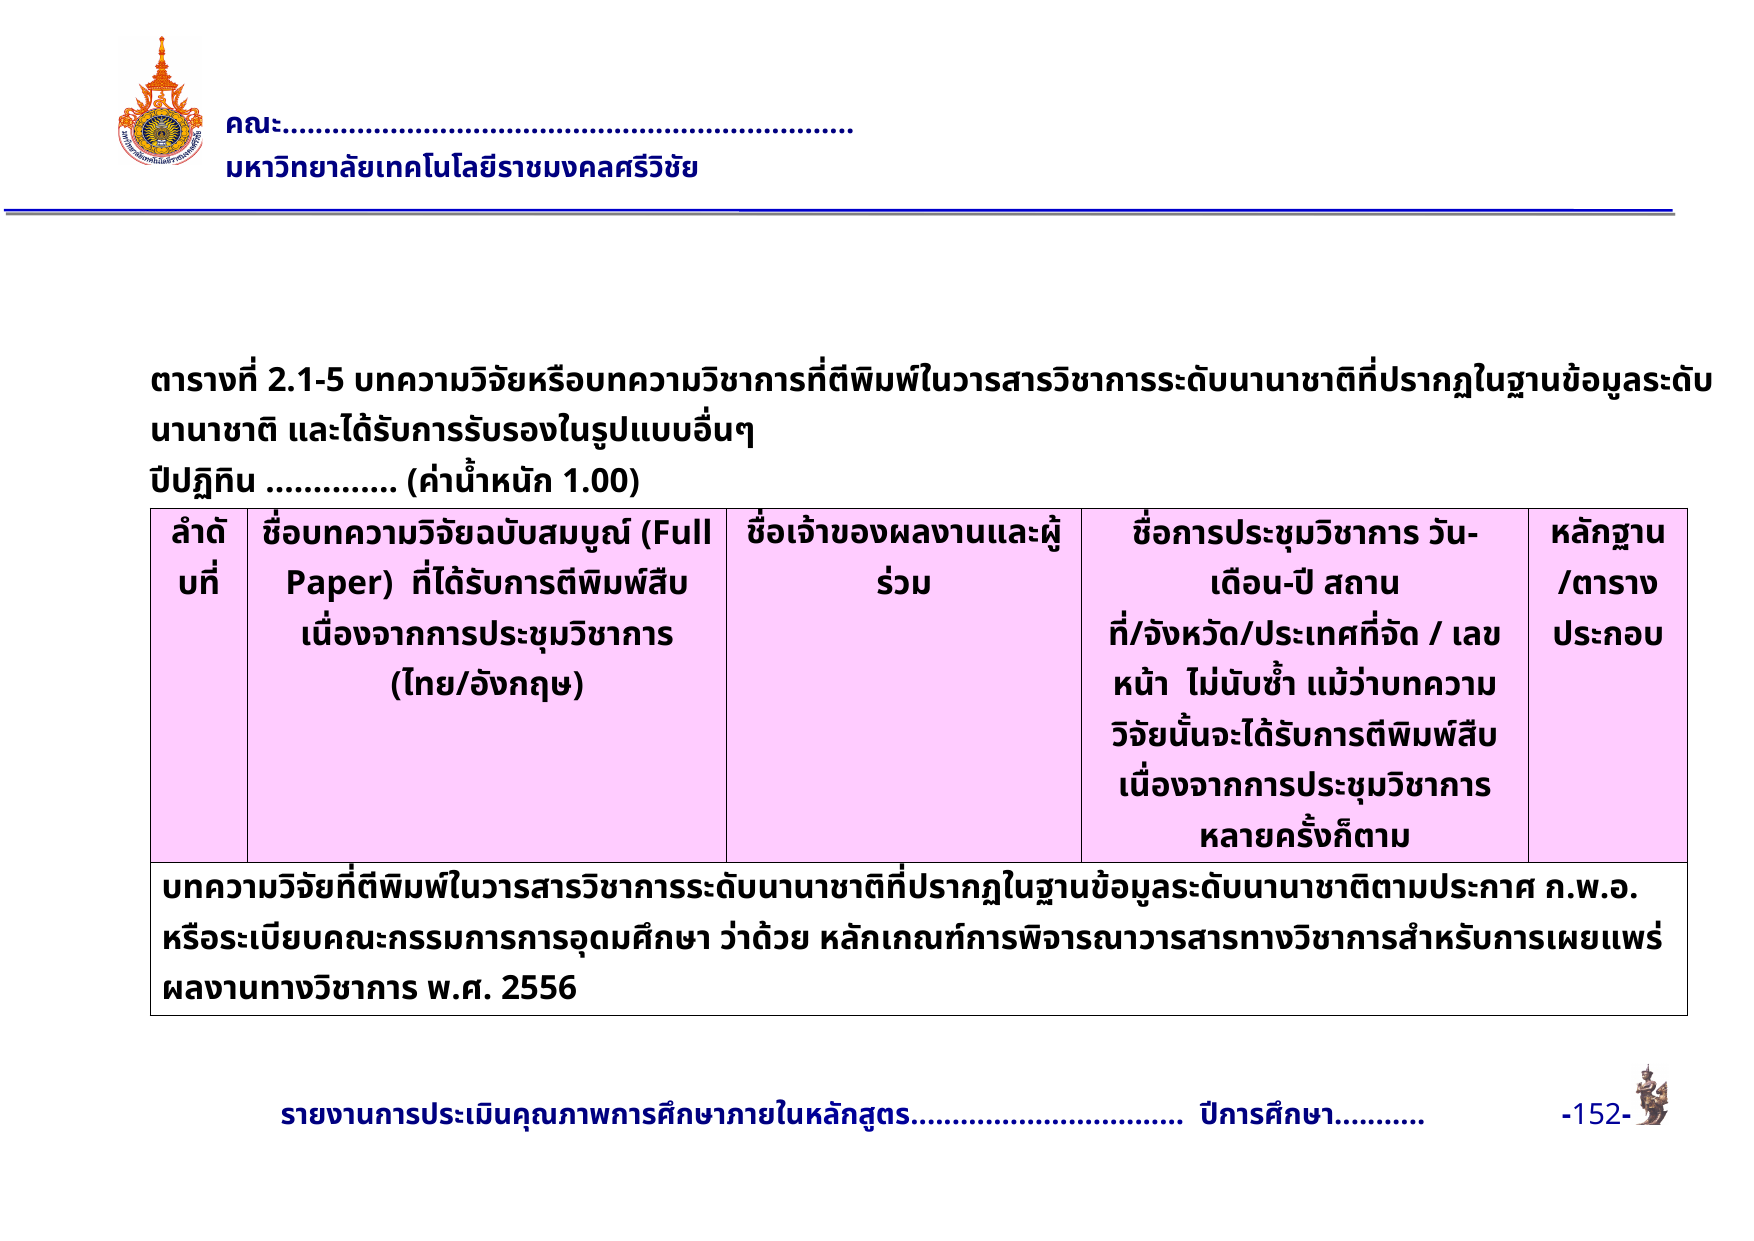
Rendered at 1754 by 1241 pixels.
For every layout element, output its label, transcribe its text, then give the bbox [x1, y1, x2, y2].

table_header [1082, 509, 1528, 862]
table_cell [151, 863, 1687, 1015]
text ตารางที่ 2.1-5 บทความวิจัยหรือบทความวิชาการที่ตีพิมพ์ในวารสารวิชาการระดับนานาชาติที่ปรากฏในฐานข้อมูลระดับนานาชาติ และได้รับการรับรองในรูปแบบอื่นๆ [150, 356, 1752, 457]
text ปีปฏิทิน .............. (ค่าน้ำหนัก 1.00) [150, 457, 1752, 507]
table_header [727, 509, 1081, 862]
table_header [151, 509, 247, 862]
picture [118, 36, 203, 165]
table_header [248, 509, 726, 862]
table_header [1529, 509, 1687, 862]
picture [1631, 1063, 1669, 1125]
